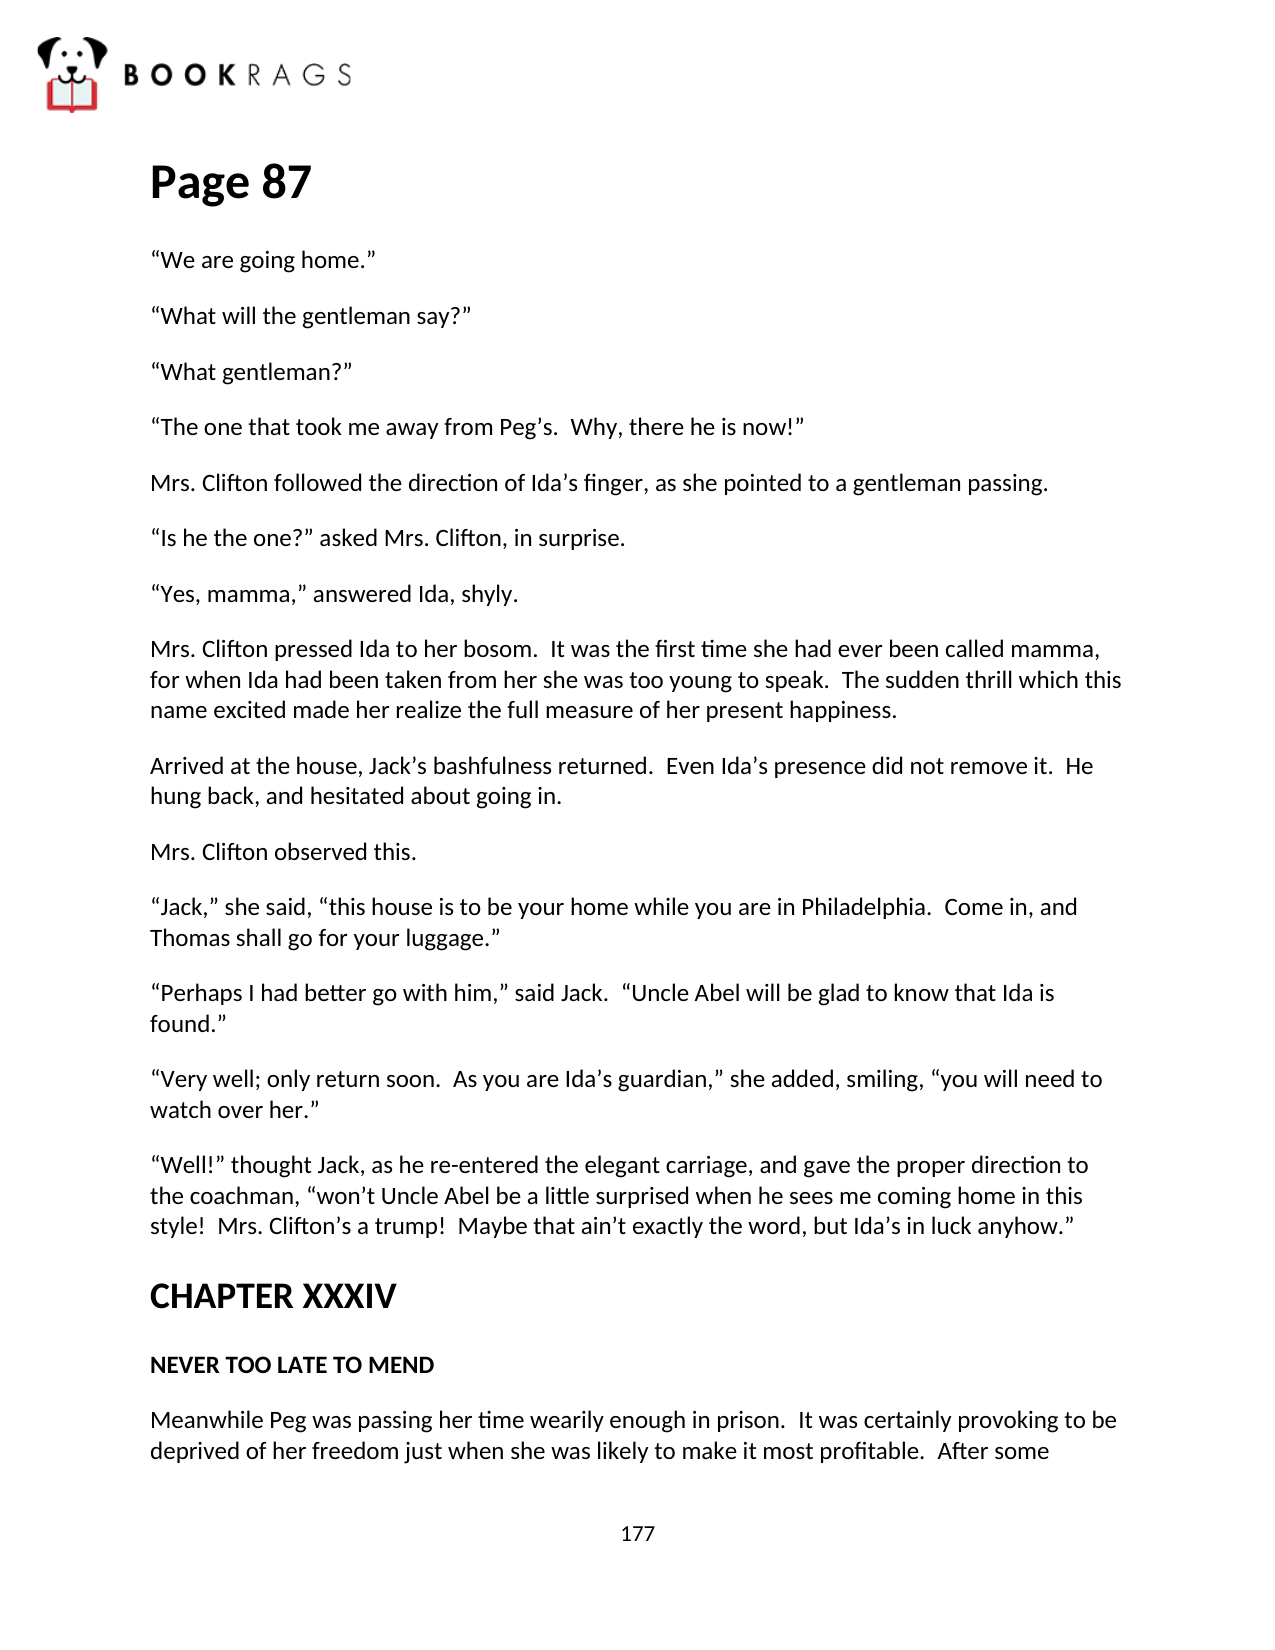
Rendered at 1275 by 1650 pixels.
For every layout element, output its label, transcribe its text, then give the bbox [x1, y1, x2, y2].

text “We are going home.” [150, 244, 1125, 275]
text Arrived at the house, Jack’s bashfulness returned. Even Ida’s presence did not remove it. He hung back, and hesitated about going in. [150, 750, 1125, 811]
text “What gentleman?” [150, 356, 1125, 386]
text “The one that took me away from Peg’s. Why, there he is now!” [150, 411, 1125, 442]
text Mrs. Clifton followed the direction of Ida’s finger, as she pointed to a gentleman passing. [150, 467, 1125, 497]
text “What will the gentleman say?” [150, 300, 1125, 331]
text “Is he the one?” asked Mrs. Clifton, in surprise. [150, 522, 1125, 553]
picture [37, 37, 351, 113]
text “Jack,” she said, “this house is to be your home while you are in Philadelphia. Come in, and Thomas shall go for your luggage.” [150, 891, 1125, 952]
text “Yes, mamma,” answered Ida, shyly. [150, 578, 1125, 608]
text Page 87 [150, 150, 1125, 211]
text NEVER TOO LATE TO MEND [150, 1349, 1125, 1380]
text CHAPTER XXXIV [150, 1272, 1125, 1318]
text “Perhaps I had better go with him,” said Jack. “Uncle Abel will be glad to know that Ida is found.” [150, 977, 1125, 1038]
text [150, 1405, 1125, 1466]
text “Well!” thought Jack, as he re-entered the elegant carriage, and gave the proper direction to the coachman, “won’t Uncle Abel be a little surprised when he sees me coming home in this style! Mrs. Clifton’s a trump! Maybe that ain’t exactly the word, but Ida’s in luck anyhow.” [150, 1149, 1125, 1241]
text Mrs. Clifton observed this. [150, 836, 1125, 866]
text “Very well; only return soon. As you are Ida’s guardian,” she added, smiling, “you will need to watch over her.” [150, 1063, 1125, 1124]
text Mrs. Clifton pressed Ida to her bosom. It was the first time she had ever been called mamma, for when Ida had been taken from her she was too young to speak. The sudden thrill which this name excited made her realize the full measure of her present happiness. [150, 633, 1125, 725]
